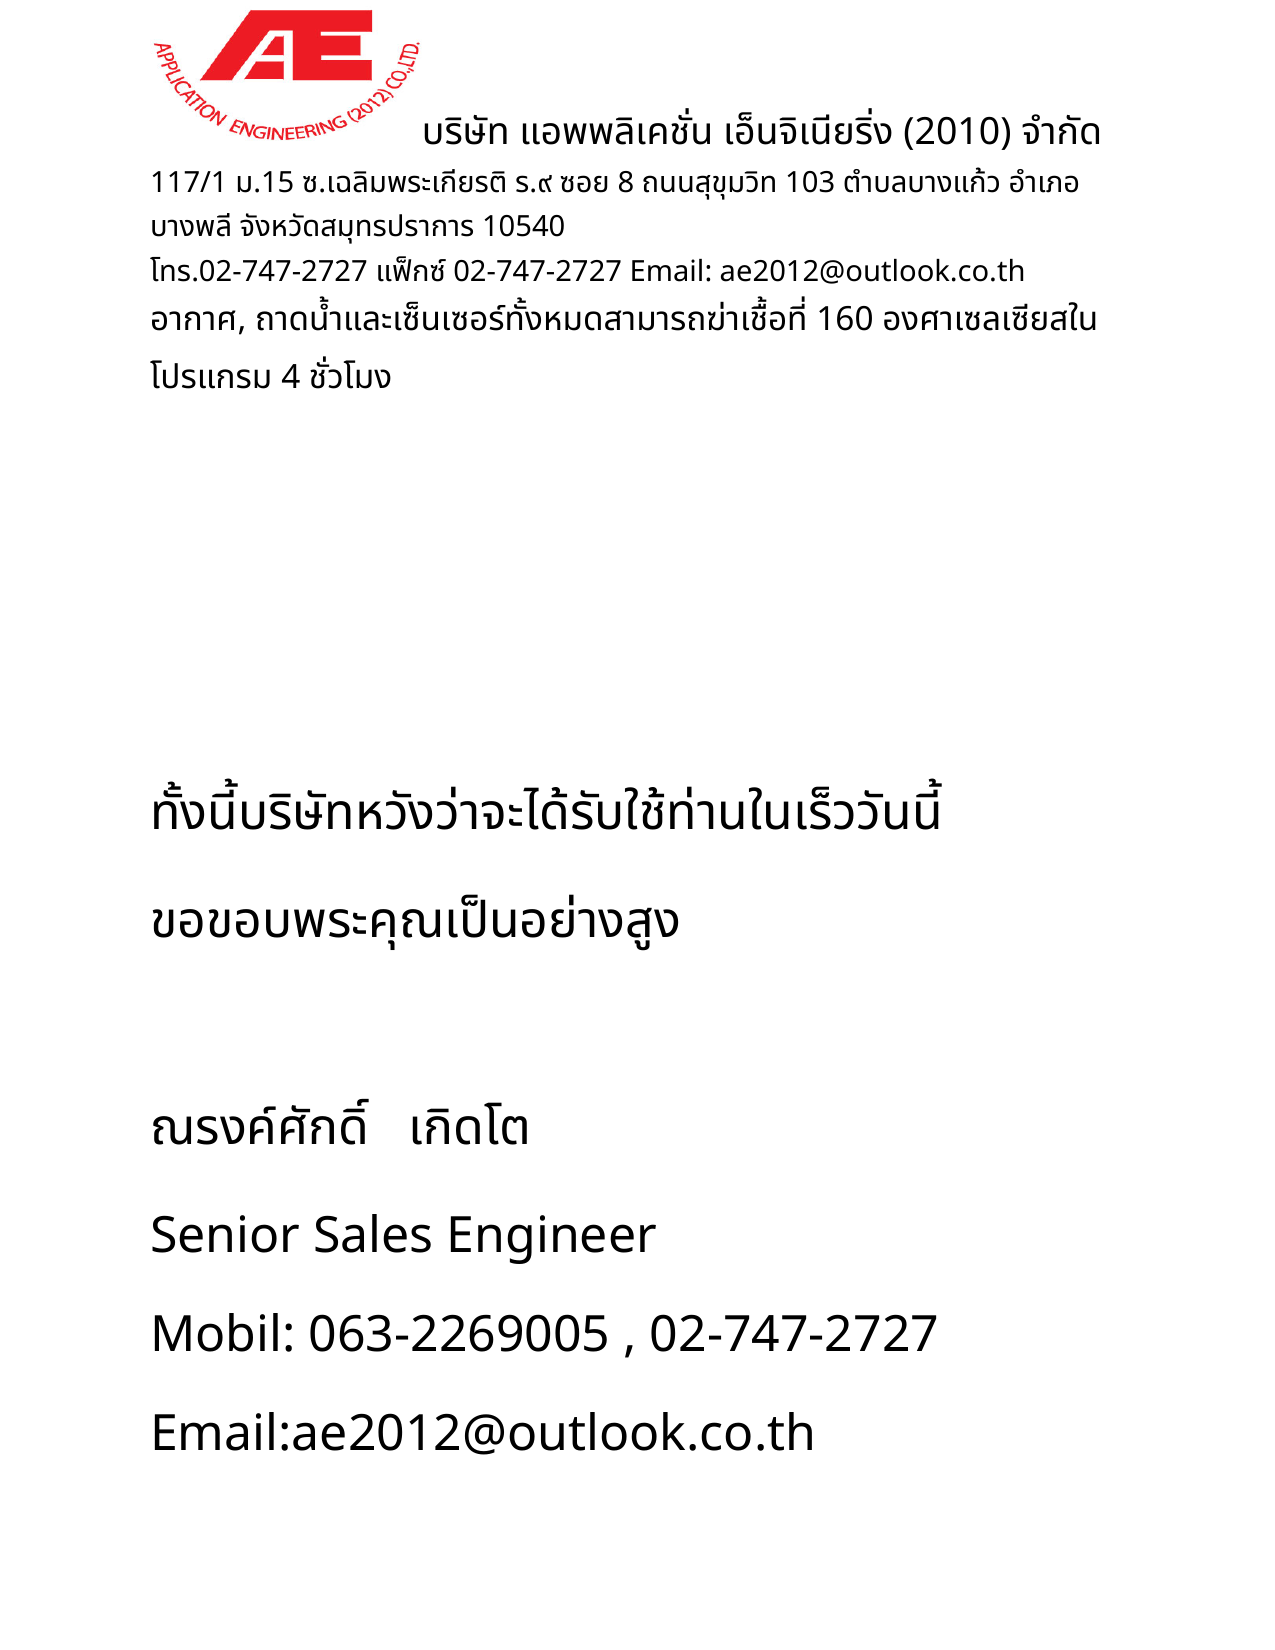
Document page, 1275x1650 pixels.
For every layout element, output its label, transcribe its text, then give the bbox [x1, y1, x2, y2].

picture [150, 6, 422, 145]
text Senior Sales Engineer [150, 1199, 1125, 1267]
text ขอขอบพระคุณเป็นอย่างสูง [150, 884, 1125, 960]
text Email:ae2012@outlook.co.th [150, 1397, 1125, 1497]
text Mobil: 063-2269005 , 02-747-2727 [150, 1298, 1125, 1366]
text ทั้งนี้บริษัทหวังว่าจะได้รับใช้ท่านในเร็ววันนี้ [150, 777, 1125, 852]
text ณรงค์ศักดิ์ เกิดโต [150, 1091, 1125, 1167]
